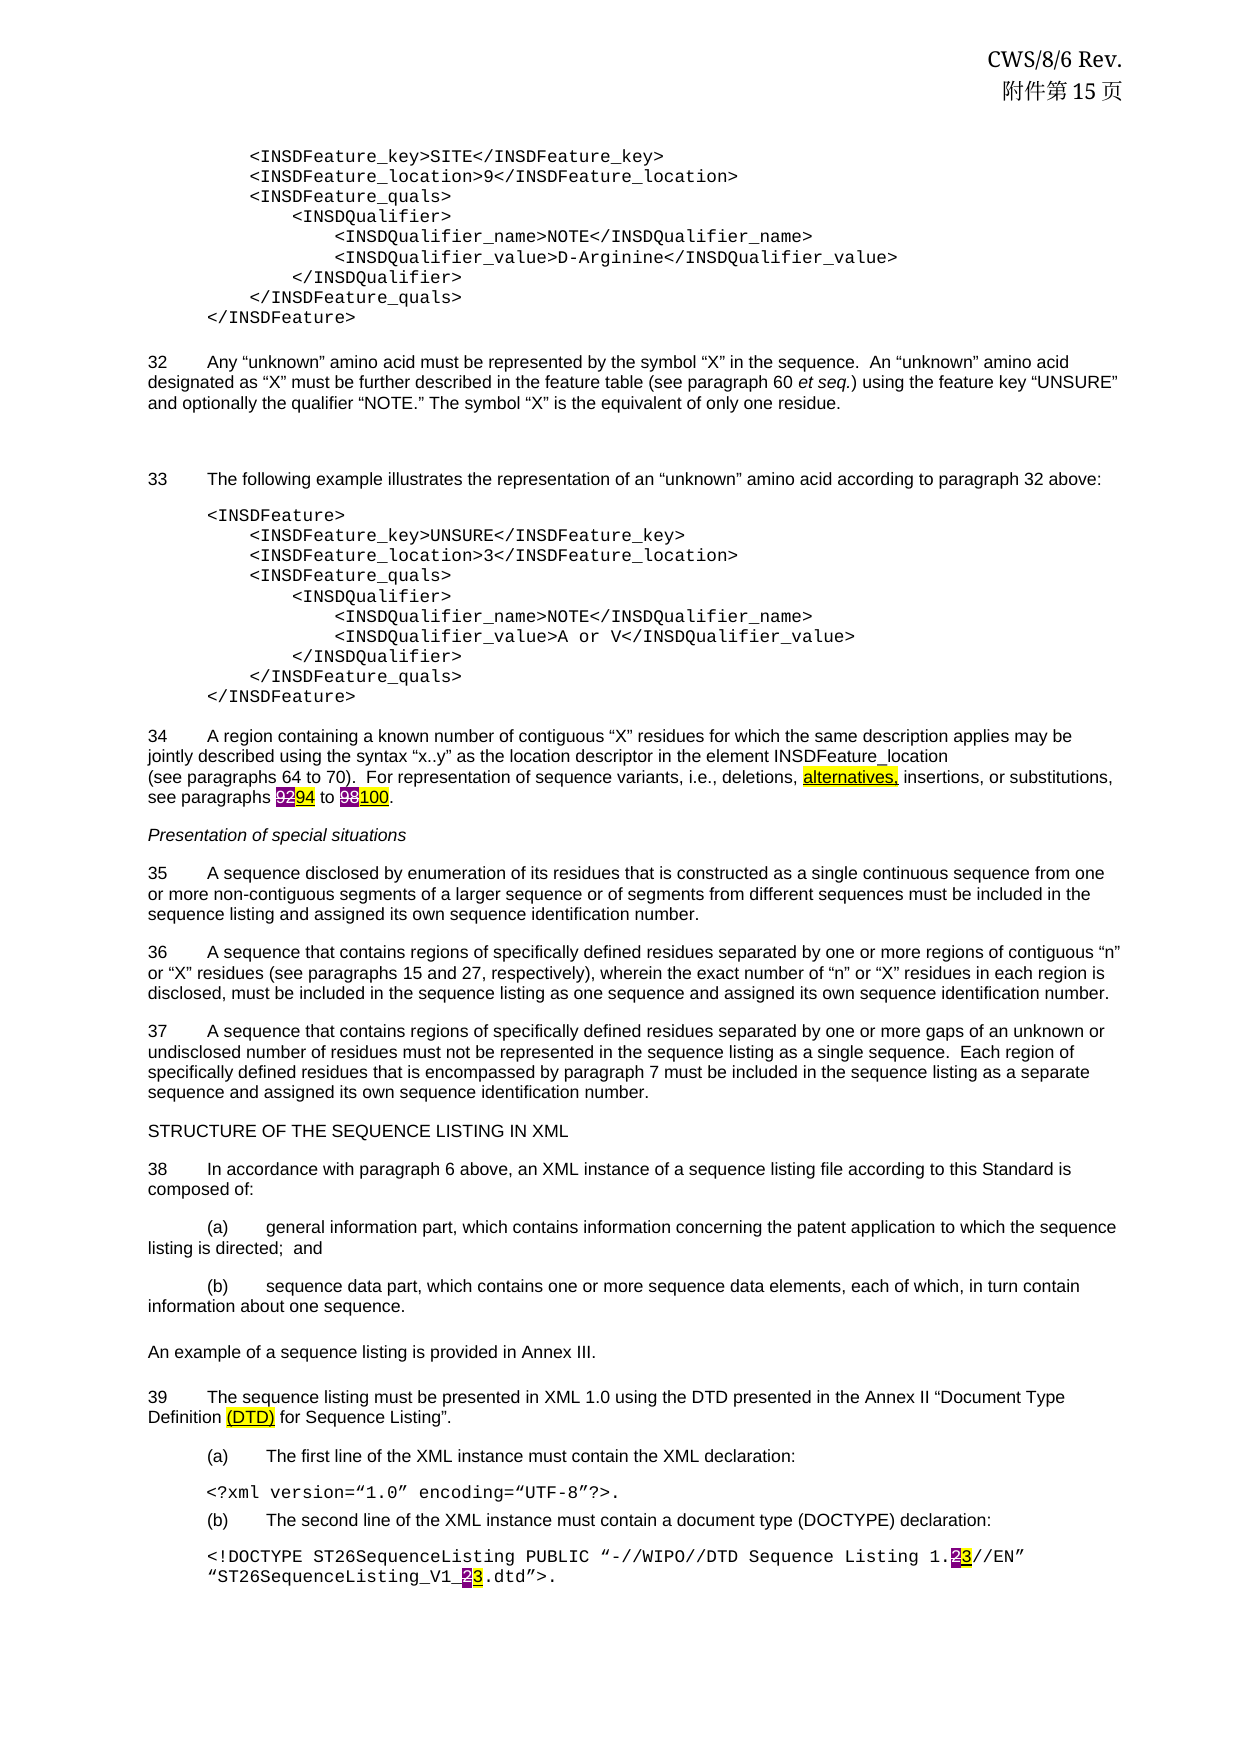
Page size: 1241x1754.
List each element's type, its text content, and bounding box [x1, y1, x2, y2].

text <!DOCTYPE ST26SequenceListing PUBLIC “-//WIPO//DTD Sequence Listing 1.23//EN” “ST26SequenceListing_V1_23.dtd”>. [207, 1548, 1122, 1588]
text <?xml version=“1.0” encoding=“UTF-8”?>. [206, 1483, 1122, 1503]
text <INSDFeature_key>UNSURE</INSDFeature_key> [207, 527, 1122, 547]
text <INSDQualifier_value>A or V</INSDQualifier_value> [207, 627, 1122, 647]
subtitle STRUCTURE OF THE SEQUENCE LISTING IN XML [148, 1120, 1122, 1141]
text <INSDQualifier> [207, 587, 1122, 607]
subtitle Presentation of special situations [148, 825, 1122, 845]
text </INSDFeature> [207, 308, 1122, 329]
text <INSDFeature_key>SITE</INSDFeature_key> [207, 148, 1122, 168]
text <INSDFeature_quals> [207, 567, 1122, 587]
text </INSDQualifier> [207, 268, 1122, 288]
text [207, 228, 1122, 248]
text </INSDQualifier> [207, 647, 1122, 668]
list general information part, which contains information concerning the patent application to which the sequence listing is directed; and [148, 1217, 1122, 1258]
list A sequence that contains regions of specifically defined residues separated by one or more gaps of an unknown or undisclosed number of residues must not be represented in the sequence listing as a single sequence. Each region of specifically defined residues that is encompassed by paragraph 7 must be included in the sequence listing as a separate sequence and assigned its own sequence identification number. [148, 1021, 1122, 1103]
text <INSDQualifier_value>D-Arginine</INSDQualifier_value> [207, 248, 1122, 268]
list The second line of the XML instance must contain a document type (DOCTYPE) declaration: [148, 1510, 1122, 1530]
list sequence data part, which contains one or more sequence data elements, each of which, in turn contain information about one sequence. [148, 1276, 1122, 1316]
list The sequence listing must be presented in XML 1.0 using the DTD presented in the Annex II “Document Type Definition (DTD) for Sequence Listing”. [148, 1387, 1122, 1428]
text <INSDFeature> [207, 507, 1122, 527]
text </INSDFeature_quals> [207, 288, 1122, 308]
text <INSDQualifier> [207, 208, 1122, 228]
list A sequence that contains regions of specifically defined residues separated by one or more regions of contiguous “n” or “X” residues (see paragraphs 15 and 27, respectively), wherein the exact number of “n” or “X” residues in each region is disclosed, must be included in the sequence listing as one sequence and assigned its own sequence identification number. [148, 942, 1122, 1003]
list In accordance with paragraph 6 above, an XML instance of a sequence listing file according to this Standard is composed of: [148, 1158, 1122, 1199]
text <INSDQualifier_name>NOTE</INSDQualifier_name> [207, 607, 1122, 627]
text <INSDFeature_location>9</INSDFeature_location> [207, 168, 1122, 188]
list A sequence disclosed by enumeration of its residues that is constructed as a single continuous sequence from one or more non-contiguous segments of a larger sequence or of segments from different sequences must be included in the sequence listing and assigned its own sequence identification number. [148, 863, 1122, 924]
text <INSDFeature_quals> [207, 188, 1122, 208]
list An example of a sequence listing is provided in Annex III. [148, 1341, 1122, 1362]
text </INSDFeature> [207, 688, 1122, 708]
list A region containing a known number of contiguous “X” residues for which the same description applies may be jointly described using the syntax “x..y” as the location descriptor in the element INSDFeature_location (see paragraphs 64 to 70). For representation of sequence variants, i.e., deletions, alternatives, insertions, or substitutions, see paragraphs 9294 to 98100. [148, 726, 1122, 807]
text <INSDFeature_location>3</INSDFeature_location> [207, 547, 1122, 567]
list The first line of the XML instance must contain the XML declaration: [148, 1445, 1122, 1466]
text </INSDFeature_quals> [207, 668, 1122, 688]
list The following example illustrates the representation of an “unknown” amino acid according to paragraph 32 above: [148, 469, 1122, 489]
list Any “unknown” amino acid must be represented by the symbol “X” in the sequence. An “unknown” amino acid designated as “X” must be further described in the feature table (see paragraph 60 et seq.) using the feature key “UNSURE” and optionally the qualifier “NOTE.” The symbol “X” is the equivalent of only one residue. [148, 352, 1122, 413]
